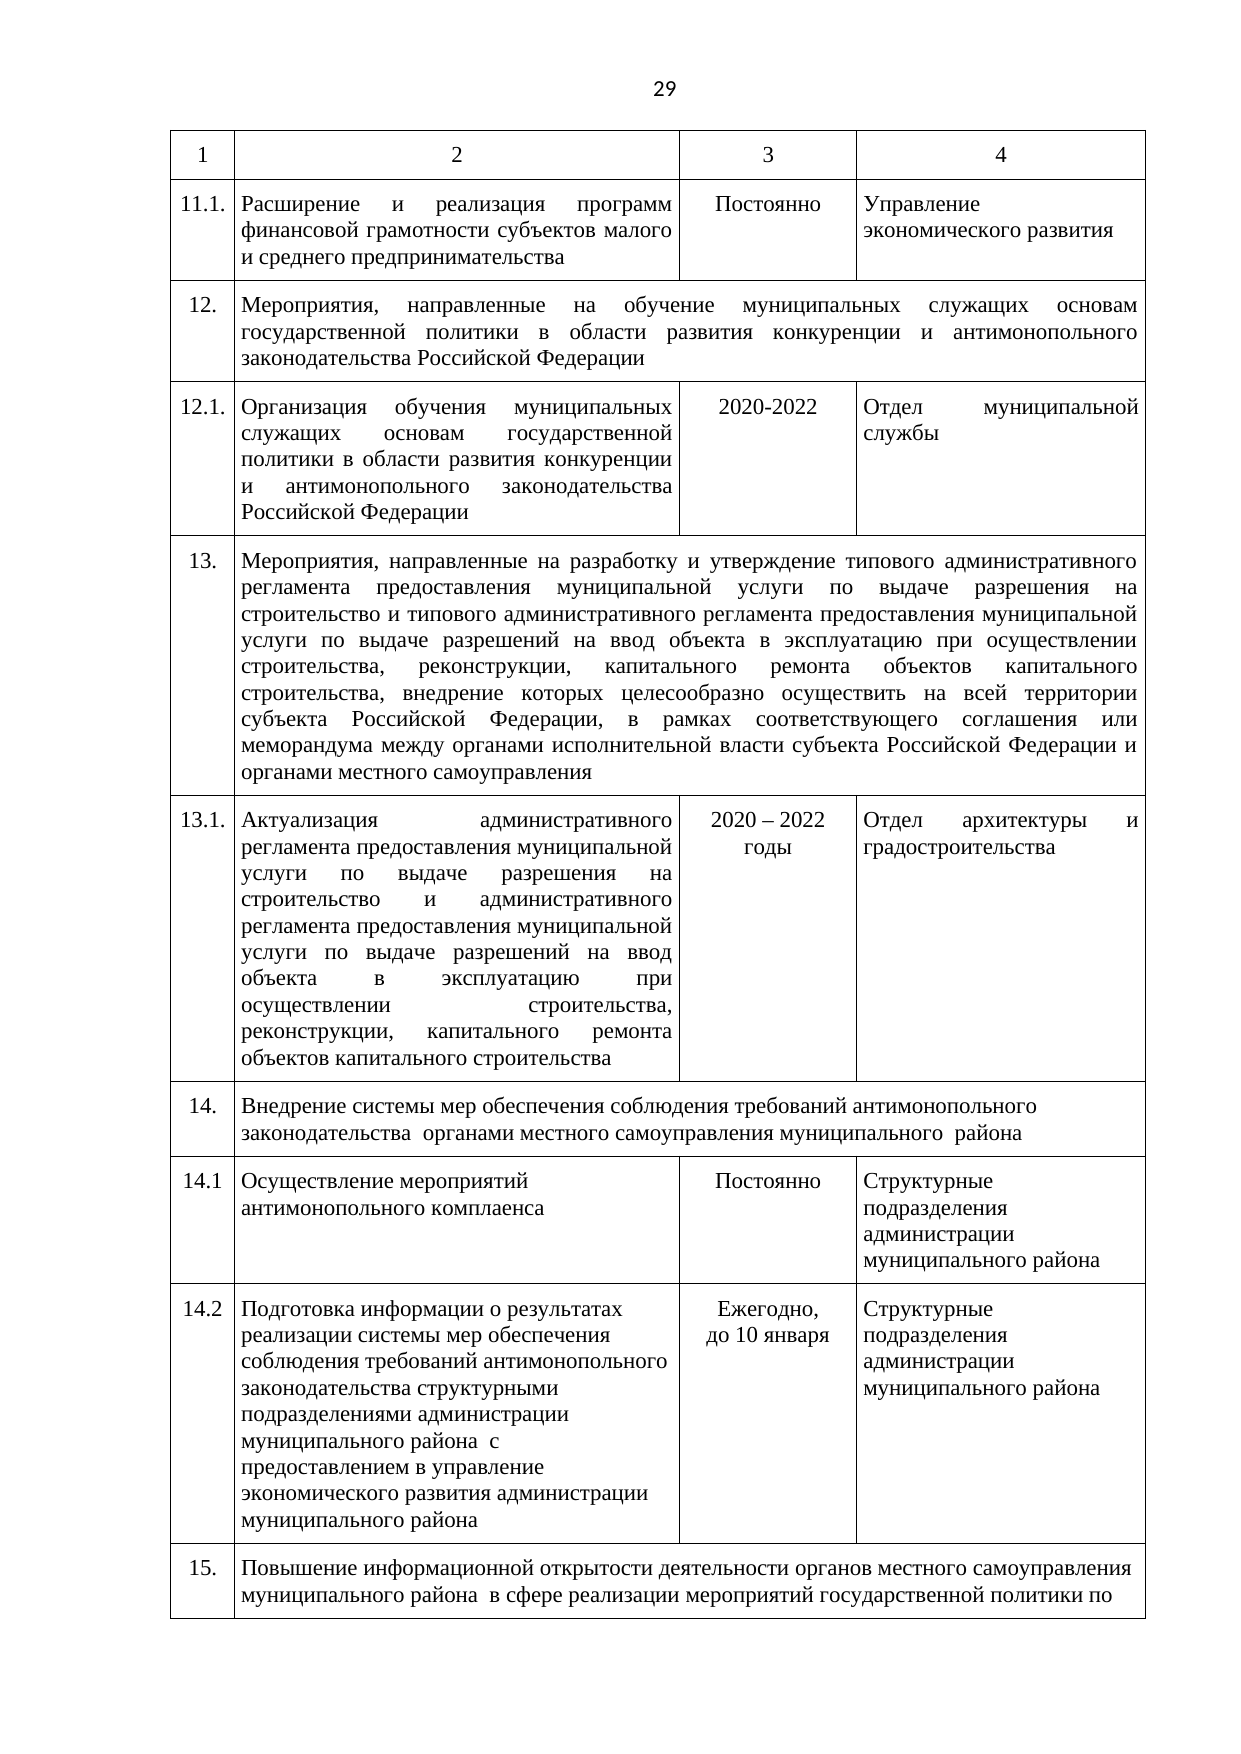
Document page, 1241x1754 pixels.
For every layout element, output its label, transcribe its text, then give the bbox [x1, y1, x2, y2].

table_cell Расширение и реализация программ финансовой грамотности субъектов малого и среднего предпринимательства [235, 180, 679, 280]
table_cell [235, 1544, 1145, 1618]
table_cell 12. [171, 281, 234, 381]
table_cell 2020 – 2022 годы [680, 796, 856, 1081]
table_header 2 [235, 131, 679, 178]
table_header 4 [857, 131, 1145, 178]
table_cell Структурные подразделения администрации муниципального района [857, 1157, 1145, 1283]
table_header 3 [680, 131, 856, 178]
table_cell 13. [171, 536, 234, 795]
table_cell Отдел архитектуры и градостроительства [857, 796, 1145, 1081]
table_cell Мероприятия, направленные на обучение муниципальных служащих основам государственной политики в области развития конкуренции и антимонопольного законодательства Российской Федерации [235, 281, 1145, 381]
table_cell Структурные подразделения администрации муниципального района [857, 1284, 1145, 1543]
table_cell Постоянно [680, 1157, 856, 1283]
table_cell 14. [171, 1082, 234, 1156]
table_cell 12.1. [171, 382, 234, 535]
table_cell Осуществление мероприятий антимонопольного комплаенса [235, 1157, 679, 1283]
table_cell 14.2 [171, 1284, 234, 1543]
table_cell Актуализация административного регламента предоставления муниципальной услуги по выдаче разрешения на строительство и административного регламента предоставления муниципальной услуги по выдаче разрешений на ввод объекта в эксплуатацию при осуществлении строительства, реконструкции, капитального ремонта объектов капитального строительства [235, 796, 679, 1081]
table_cell 11.1. [171, 180, 234, 280]
table_cell Подготовка информации о результатах реализации системы мер обеспечения соблюдения требований антимонопольного законодательства структурными подразделениями администрации муниципального района с предоставлением в управление экономического развития администрации муниципального района [235, 1284, 679, 1543]
table_cell 2020-2022 [680, 382, 856, 535]
table_cell Отдел муниципальной службы [857, 382, 1145, 535]
table_cell Постоянно [680, 180, 856, 280]
table_cell Мероприятия, направленные на разработку и утверждение типового административного регламента предоставления муниципальной услуги по выдаче разрешения на строительство и типового административного регламента предоставления муниципальной услуги по выдаче разрешений на ввод объекта в эксплуатацию при осуществлении строительства, реконструкции, капитального ремонта объектов капитального строительства, внедрение которых целесообразно осуществить на всей территории субъекта Российской Федерации, в рамках соответствующего соглашения или меморандума между органами исполнительной власти субъекта Российской Федерации и органами местного самоуправления [235, 536, 1145, 795]
table_cell 13.1. [171, 796, 234, 1081]
table_cell Ежегодно, до 10 января [680, 1284, 856, 1543]
table_cell Организация обучения муниципальных служащих основам государственной политики в области развития конкуренции и антимонопольного законодательства Российской Федерации [235, 382, 679, 535]
table_cell 15. [171, 1544, 234, 1618]
table_cell 14.1 [171, 1157, 234, 1283]
table_cell Внедрение системы мер обеспечения соблюдения требований антимонопольного законодательства органами местного самоуправления муниципального района [235, 1082, 1145, 1156]
table_cell Управление экономического развития [857, 180, 1145, 280]
table_header 1 [171, 131, 234, 178]
